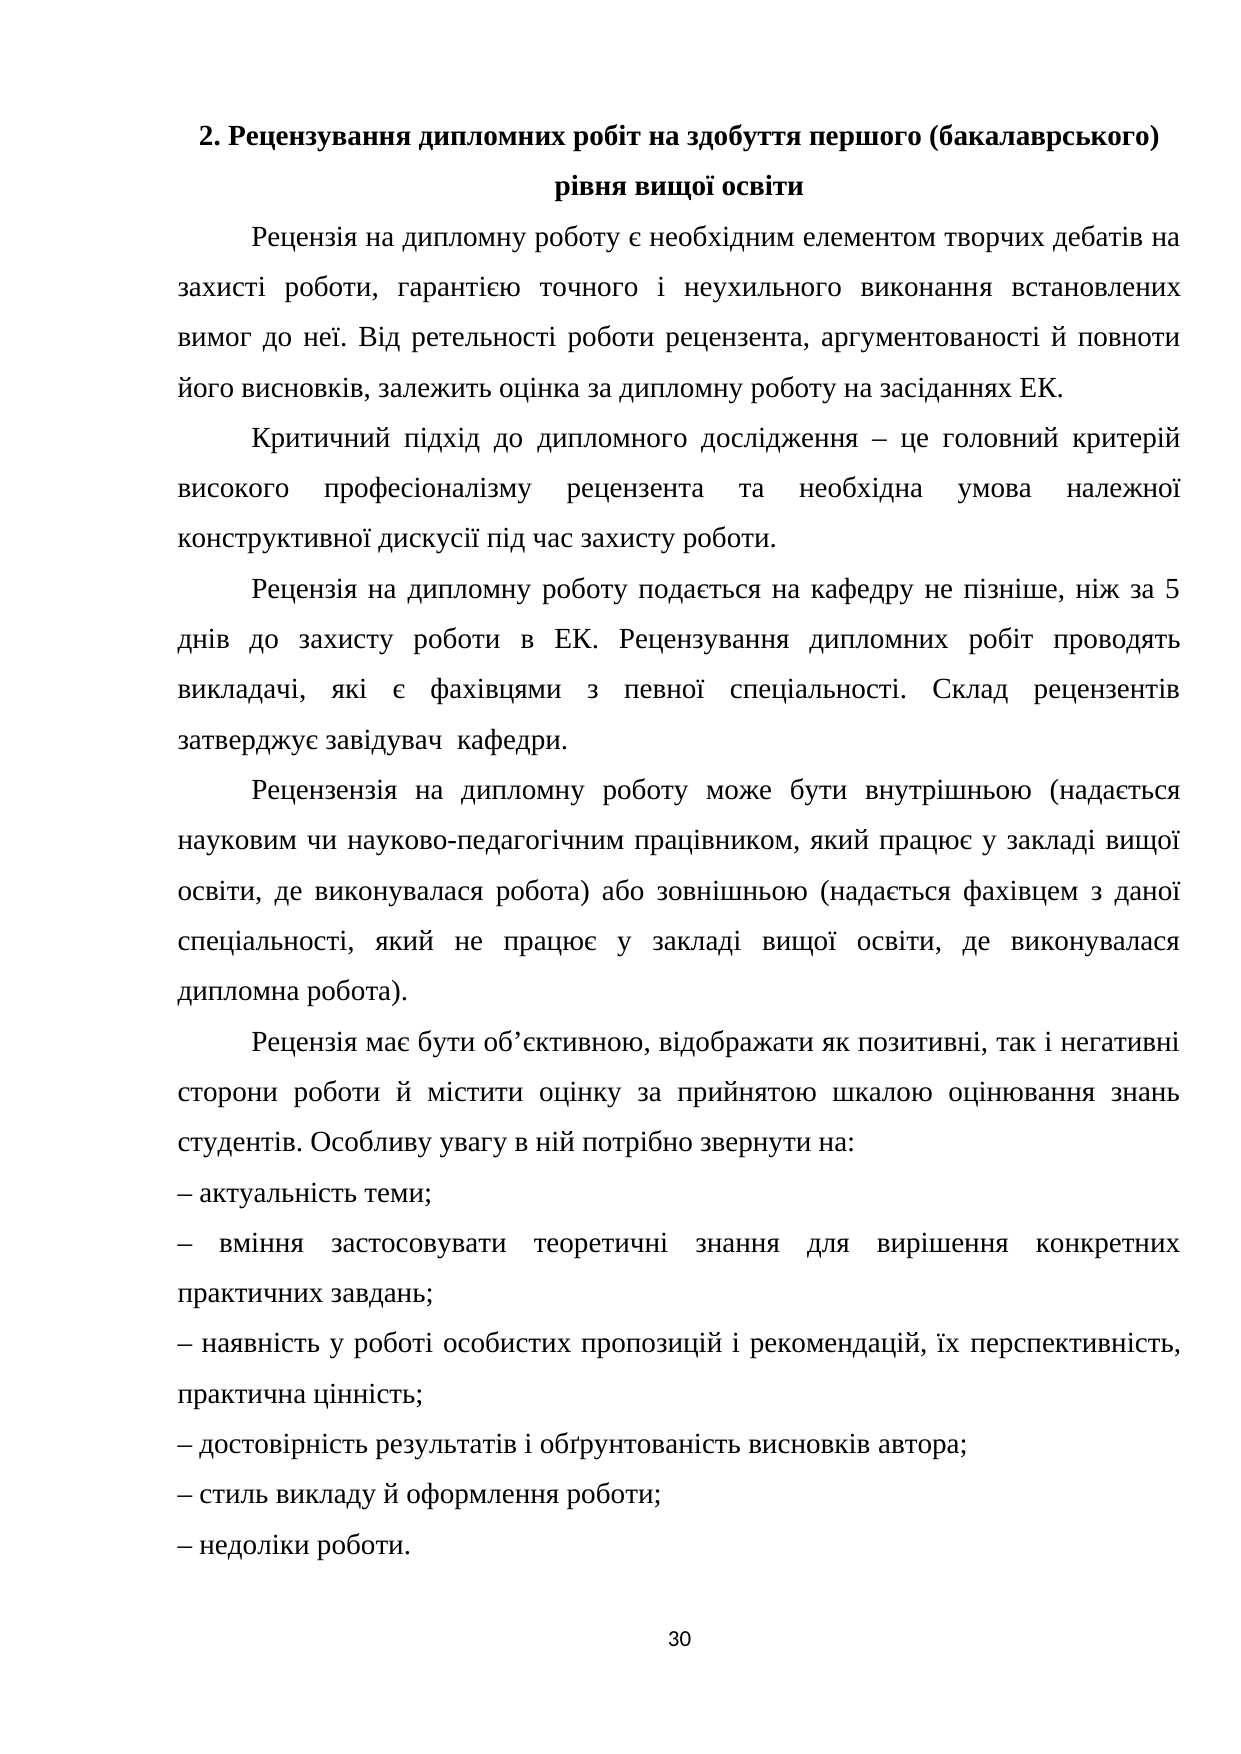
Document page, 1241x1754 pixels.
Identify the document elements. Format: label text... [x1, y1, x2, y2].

text – актуальність теми; [177, 1175, 1181, 1208]
text Критичний підхід до дипломного дослідження – це головний критерій високого професіоналізму рецензента та необхідна умова належної конструктивної дискусії під час захисту роботи. [177, 420, 1181, 554]
text Рецензія на дипломну роботу подається на кафедру не пізніше, ніж за 5 днів до захисту роботи в ЕК. Рецензування дипломних робіт проводять викладачі, які є фахівцями з певної спеціальності. Склад рецензентів затверджує завідувач кафедри. [177, 571, 1181, 755]
text – вміння застосовувати теоретичні знання для вирішення конкретних практичних завдань; [177, 1225, 1181, 1309]
text Рецензія на дипломну роботу є необхідним елементом творчих дебатів на захисті роботи, гарантією точного і неухильного виконання встановлених вимог до неї. Від ретельності роботи рецензента, аргументованості й повноти його висновків, залежить оцінка за дипломну роботу на засіданнях ЕК. [177, 219, 1181, 403]
text Рецензензія на дипломну роботу може бути внутрішньою (надається науковим чи науково-педагогічним працівником, який працює у закладі вищої освіти, де виконувалася робота) або зовнішньою (надається фахівцем з даної спеціальності, який не працює у закладі вищої освіти, де виконувалася дипломна робота). [177, 772, 1181, 1007]
text 2. Рецензування дипломних робіт на здобуття першого (бакалаврського) рівня вищої освіти [177, 118, 1181, 202]
text – недоліки роботи. [177, 1527, 1181, 1560]
text Рецензія має бути об’єктивною, відображати як позитивні, так і негативні сторони роботи й містити оцінку за прийнятою шкалою оцінювання знань студентів. Особливу увагу в ній потрібно звернути на: [177, 1024, 1181, 1158]
text – наявність у роботі особистих пропозицій і рекомендацій, їх перспективність, практична цінність; [177, 1326, 1181, 1409]
text – достовірність результатів і обґрунтованість висновків автора; [177, 1426, 1181, 1460]
text – стиль викладу й оформлення роботи; [177, 1477, 1181, 1510]
